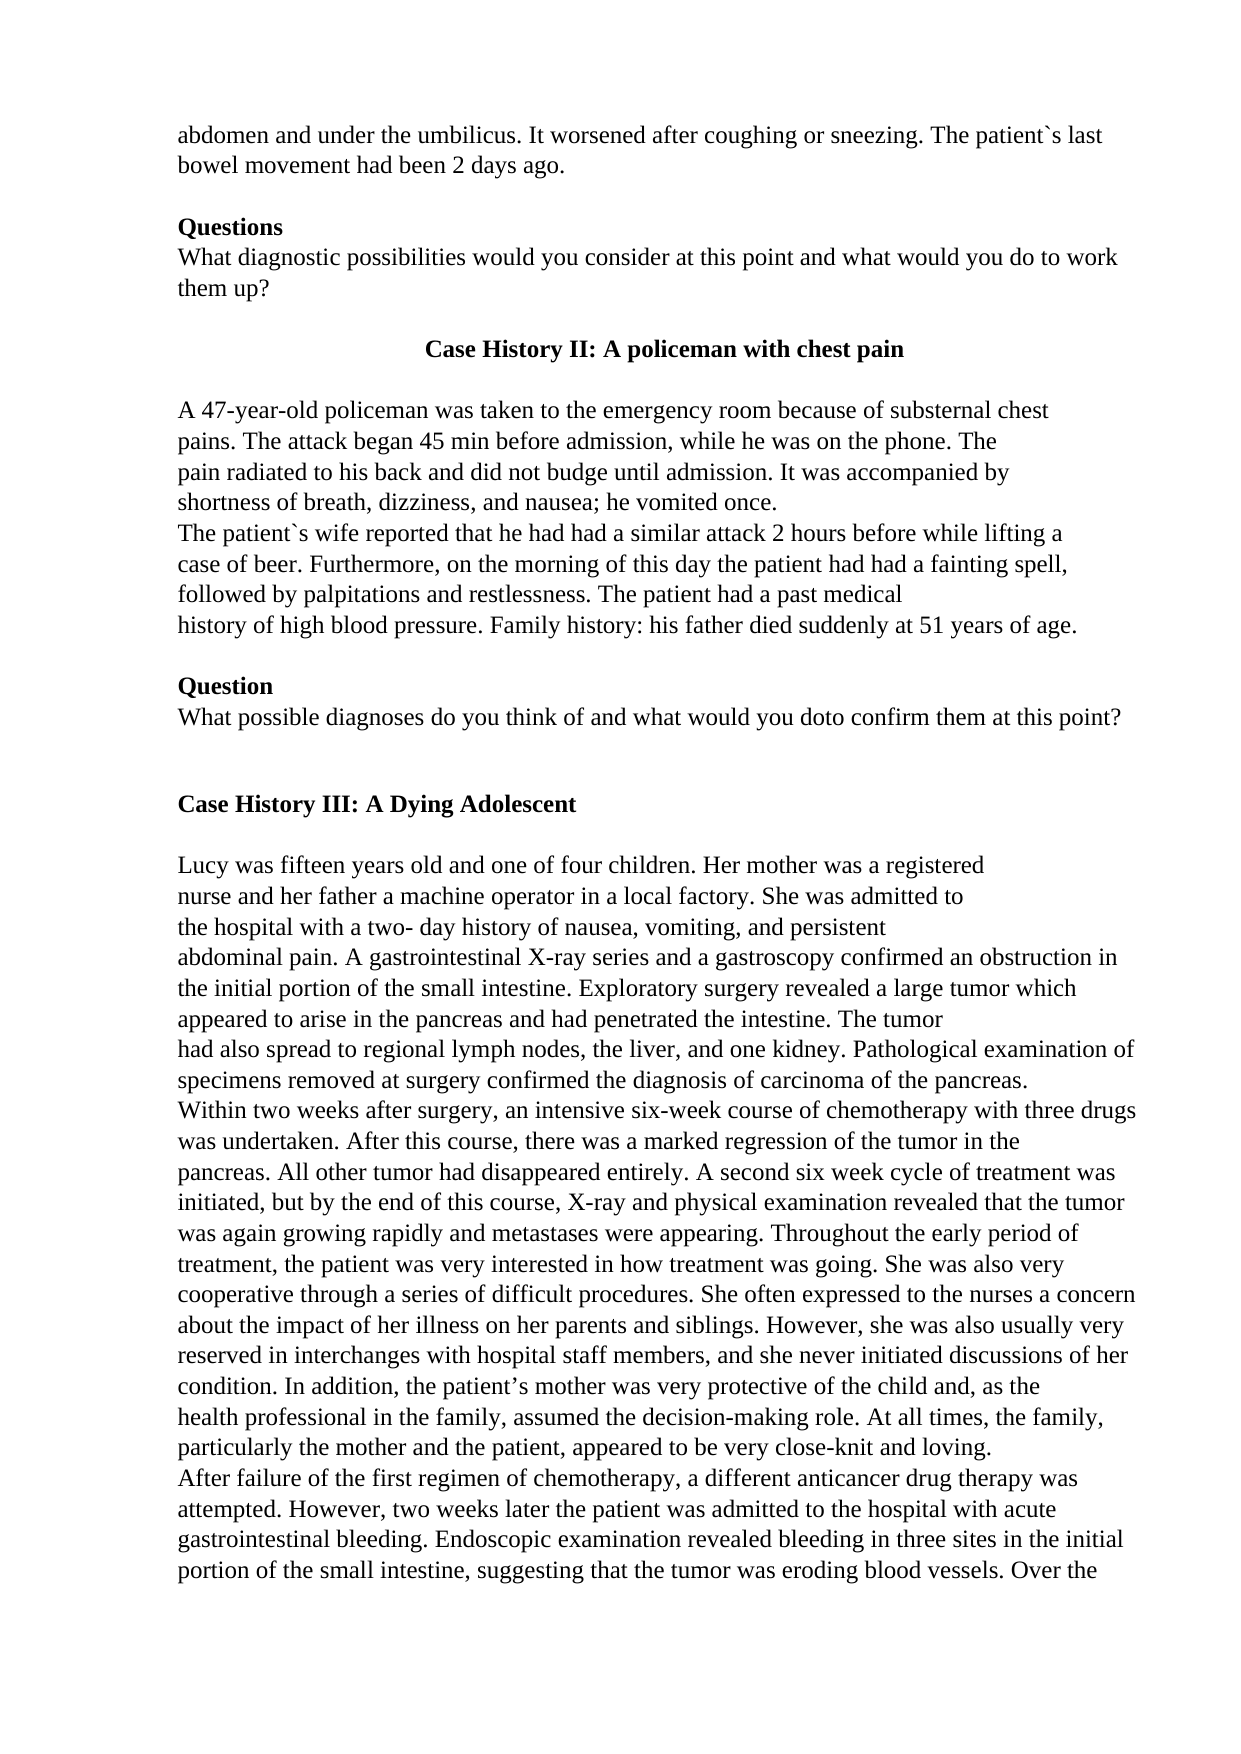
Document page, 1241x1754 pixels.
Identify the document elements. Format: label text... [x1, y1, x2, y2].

text pancreas. All other tumor had disappeared entirely. A second six week cycle of treatment was initiated, but by the end of this course, X-ray and physical examination revealed that the tumor [177, 1155, 1152, 1216]
text shortness of breath, dizziness, and nausea; he vomited once. [177, 486, 1152, 516]
text The patient`s wife reported that he had had a similar attack 2 hours before while lifting a [177, 516, 1152, 547]
text Lucy was fifteen years old and one of four children. Her mother was a registered [177, 849, 1152, 879]
text nurse and her father a machine operator in a local factory. She was admitted to [177, 879, 1152, 910]
text What possible diagnoses do you think of and what would you doto confirm them at this point? [177, 700, 1152, 731]
text Case History II: A policeman with chest pain [177, 332, 1152, 363]
text pains. The attack began 45 min before admission, while he was on the phone. The [177, 424, 1152, 455]
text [177, 118, 1152, 179]
text After failure of the first regimen of chemotherapy, a different anticancer drug therapy was attempted. However, two weeks later the patient was admitted to the hospital with acute [177, 1461, 1152, 1522]
text pain radiated to his back and did not budge until admission. It was accompanied by [177, 455, 1152, 486]
text reserved in interchanges with hospital staff members, and she never initiated discussions of her condition. In addition, the patient’s mother was very protective of the child and, as the [177, 1339, 1152, 1400]
text the hospital with a two- day history of nausea, vomiting, and persistent [177, 910, 1152, 941]
text A 47-year-old policeman was taken to the emergency room because of substernal chest [177, 394, 1152, 424]
text had also spread to regional lymph nodes, the liver, and one kidney. Pathological examination of specimens removed at surgery confirmed the diagnosis of carcinoma of the pancreas. [177, 1032, 1152, 1094]
text Questions [177, 210, 1152, 241]
text Question [177, 669, 1152, 700]
text Within two weeks after surgery, an intensive six-week course of chemotherapy with three drugs was undertaken. After this course, there was a marked regression of the tumor in the [177, 1094, 1152, 1155]
text was again growing rapidly and metastases were appearing. Throughout the early period of treatment, the patient was very interested in how treatment was going. She was also very cooperative through a series of difficult procedures. She often expressed to the nurses a concern about the impact of her illness on her parents and siblings. However, she was also usually very [177, 1216, 1152, 1339]
text What diagnostic possibilities would you consider at this point and what would you do to work them up? [177, 241, 1152, 302]
text health professional in the family, assumed the decision-making role. At all times, the family, particularly the mother and the patient, appeared to be very close-knit and loving. [177, 1400, 1152, 1461]
text Case History III: A Dying Adolescent [177, 787, 1152, 818]
text case of beer. Furthermore, on the morning of this day the patient had had a fainting spell, followed by palpitations and restlessness. The patient had a past medical [177, 547, 1152, 608]
text history of high blood pressure. Family history: his father died suddenly at 51 years of age. [177, 608, 1152, 639]
text abdominal pain. A gastrointestinal X-ray series and a gastroscopy confirmed an obstruction in the initial portion of the small intestine. Exploratory surgery revealed a large tumor which appeared to arise in the pancreas and had penetrated the intestine. The tumor [177, 941, 1152, 1032]
text gastrointestinal bleeding. Endoscopic examination revealed bleeding in three sites in the initial portion of the small intestine, suggesting that the tumor was eroding blood vessels. Over the [177, 1522, 1152, 1584]
